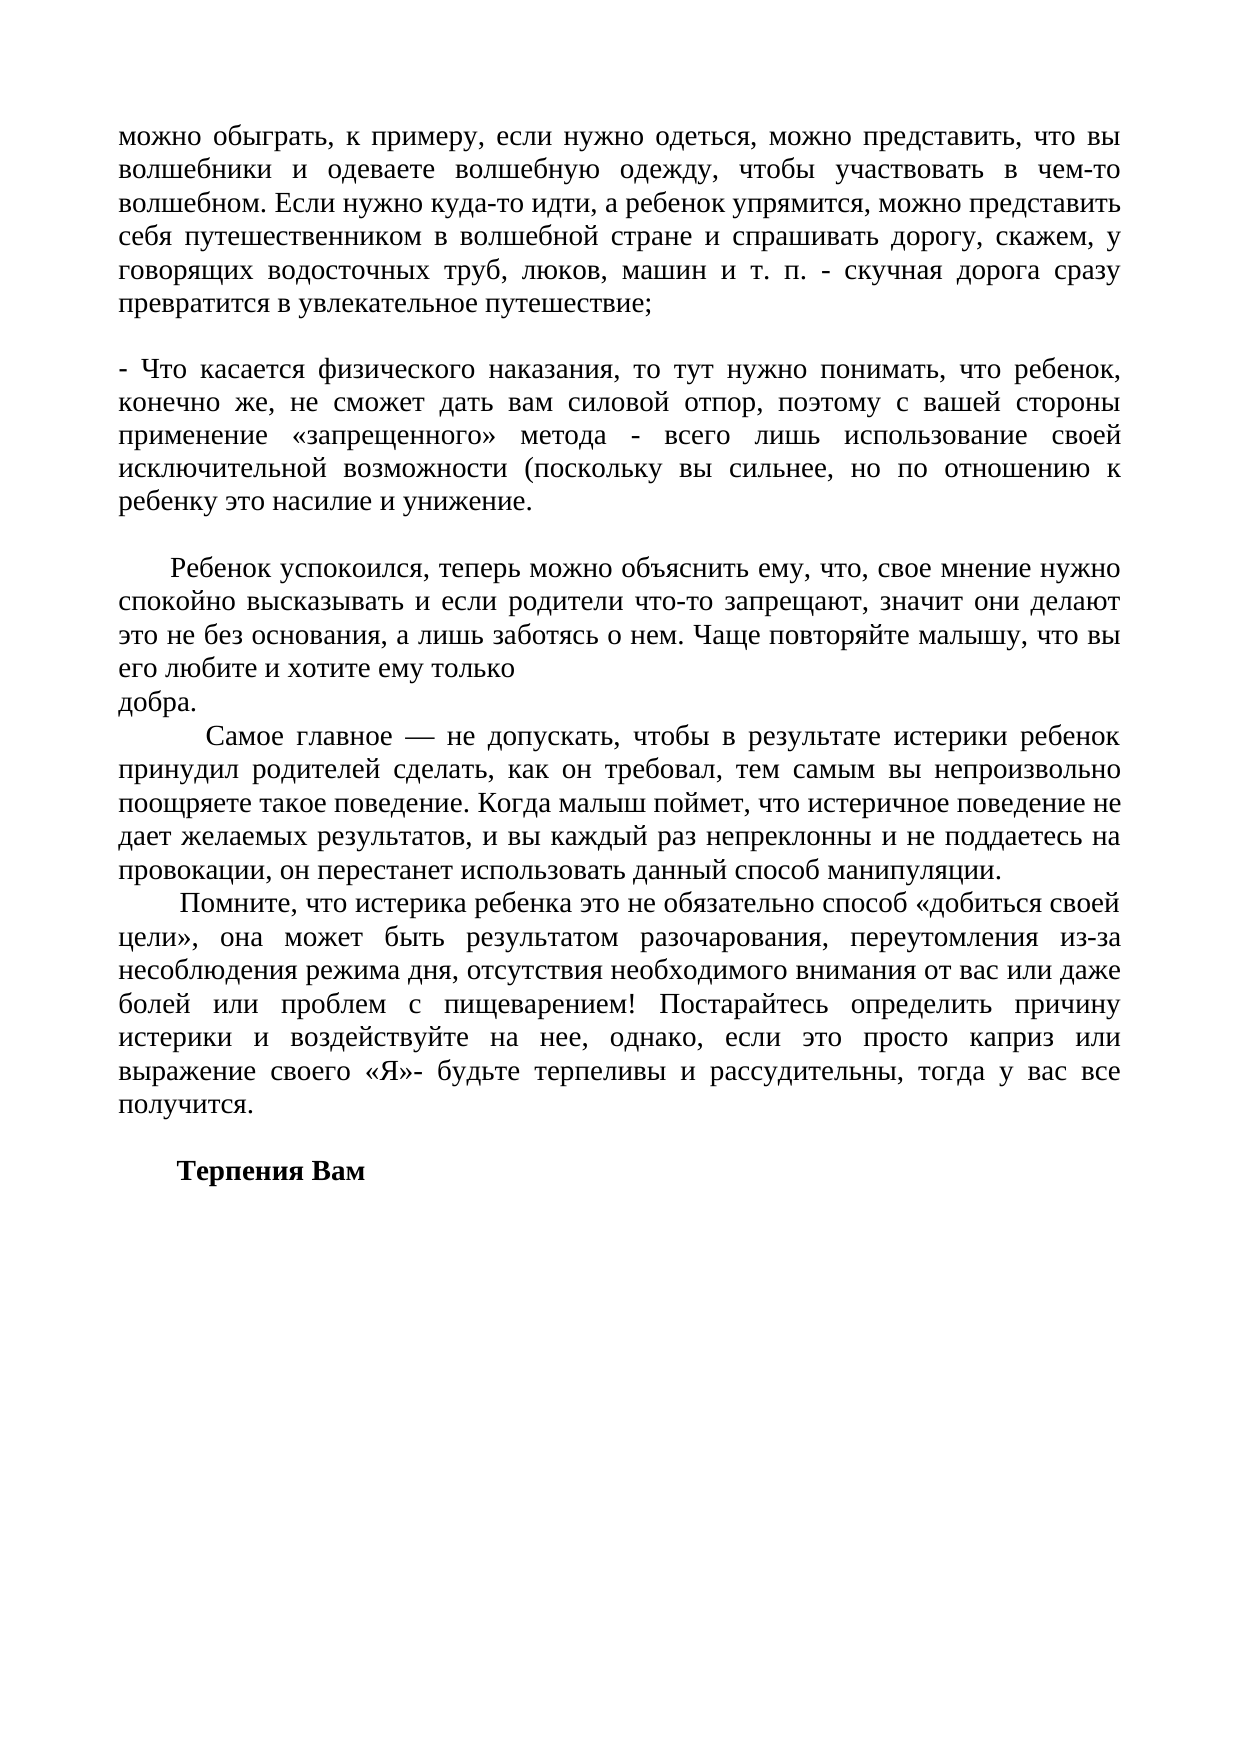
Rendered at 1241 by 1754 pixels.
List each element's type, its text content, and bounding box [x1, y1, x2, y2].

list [118, 118, 1122, 319]
text Самое главное — не допускать, чтобы в результате истерики ребенок принудил родителей сделать, как он требовал, тем самым вы непроизвольно поощряете такое поведение. Когда малыш поймет, что истеричное поведение не дает желаемых результатов, и вы каждый раз непреклонны и не поддаетесь на провокации, он перестанет использовать данный способ манипуляции. [118, 718, 1122, 886]
text Помните, что истерика ребенка это не обязательно способ «добиться своей цели», она может быть результатом разочарования, переутомления из-за несоблюдения режима дня, отсутствия необходимого внимания от вас или даже болей или проблем с пищеварением! Постарайтесь определить причину истерики и воздействуйте на нее, однако, если это просто каприз или выражение своего «Я»- будьте терпеливы и рассудительны, тогда у вас все получится. [118, 886, 1122, 1121]
text добра. [118, 685, 1122, 718]
text Ребенок успокоился, теперь можно объяснить ему, что, свое мнение нужно спокойно высказывать и если родители что-то запрещают, значит они делают это не без основания, а лишь заботясь о нем. Чаще повторяйте малышу, что вы его любите и хотите ему только [118, 551, 1122, 685]
text Терпения Вам [118, 1154, 1122, 1187]
list Что касается физического наказания, то тут нужно понимать, что ребенок, конечно же, не сможет дать вам силовой отпор, поэтому с вашей стороны применение «запрещенного» метода - всего лишь использование своей исключительной возможности (поскольку вы сильнее, но по отношению к ребенку это насилие и унижение. [118, 352, 1122, 517]
